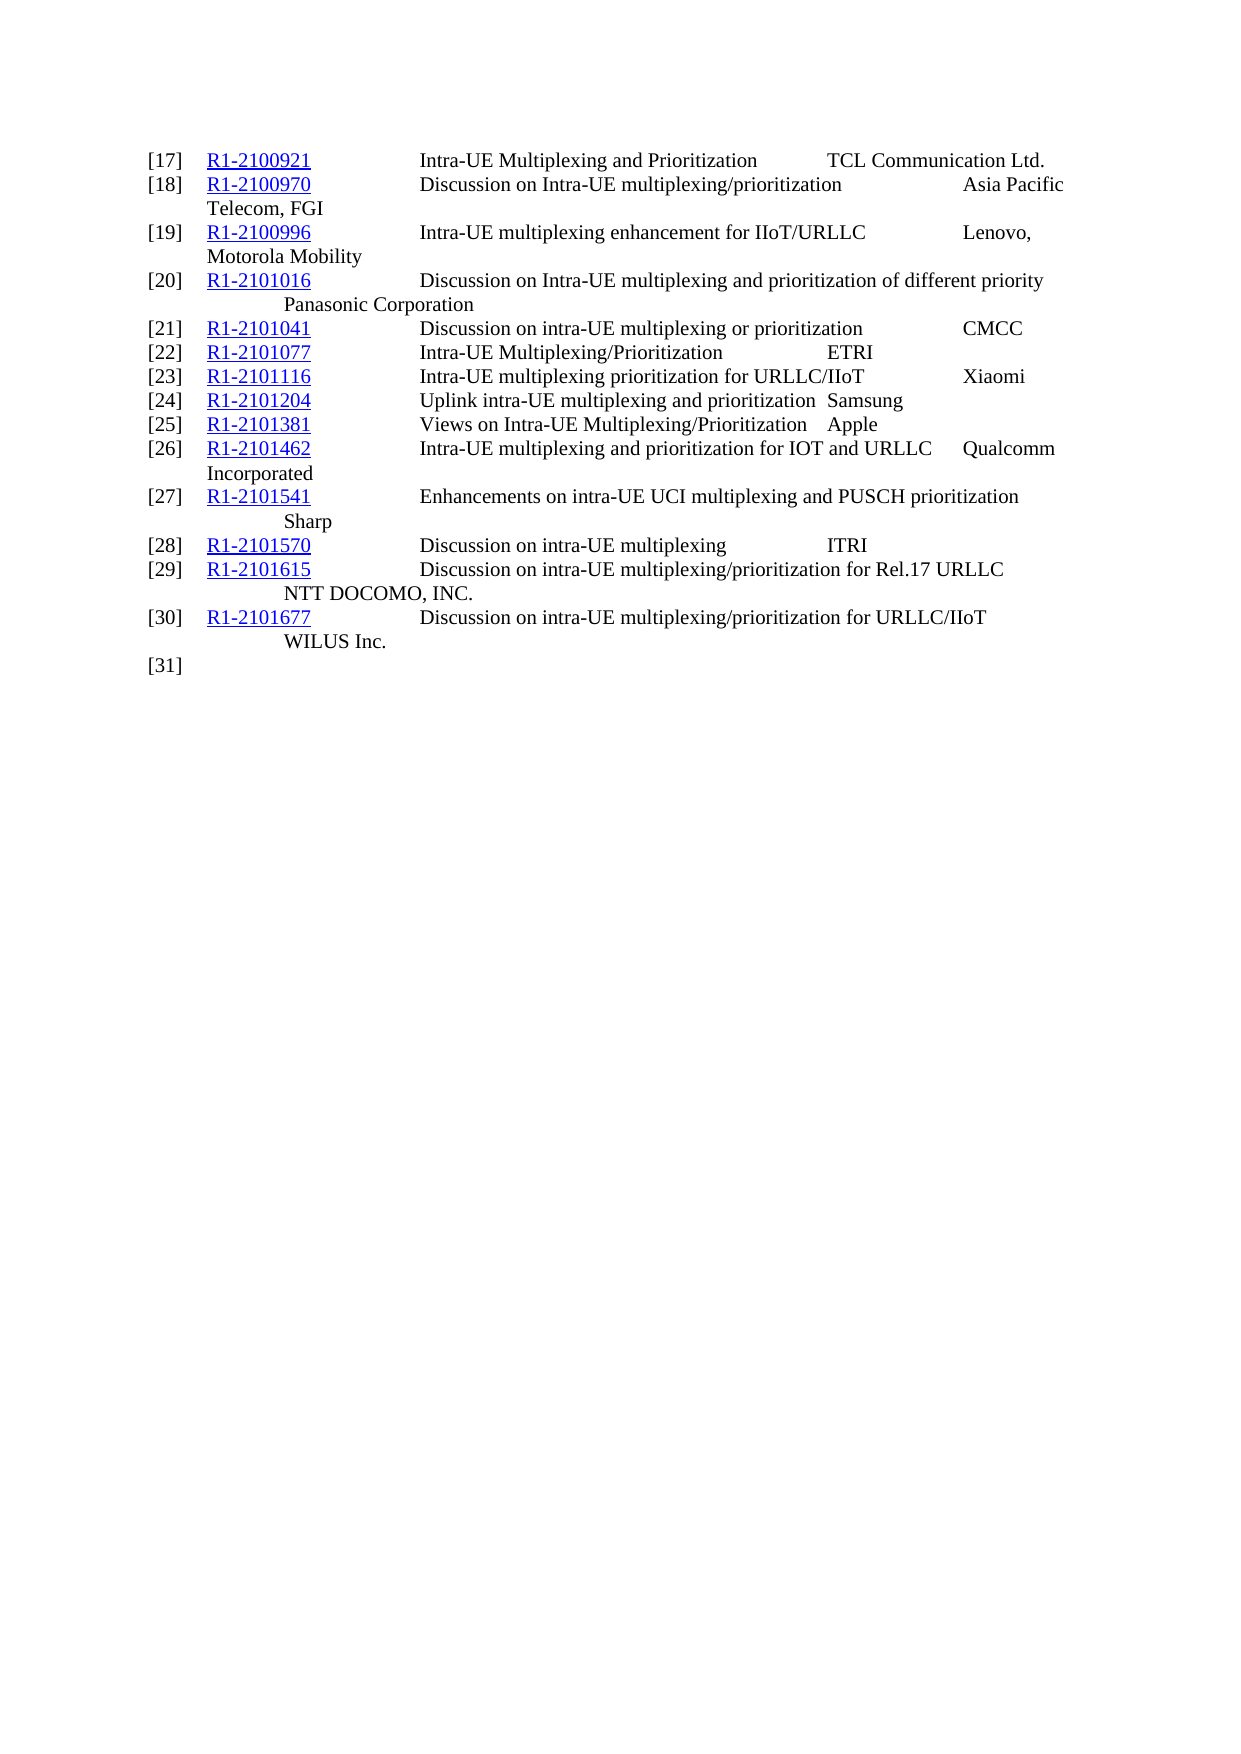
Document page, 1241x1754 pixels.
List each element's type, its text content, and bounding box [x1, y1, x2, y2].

list R1-2100970 Discussion on Intra-UE multiplexing/prioritization Asia Pacific Telecom, FGI [148, 172, 1093, 220]
list R1-2101041 Discussion on intra-UE multiplexing or prioritization CMCC [148, 316, 1093, 340]
list R1-2100996 Intra-UE multiplexing enhancement for IIoT/URLLC Lenovo, Motorola Mobility [148, 220, 1093, 268]
list R1-2100921 Intra-UE Multiplexing and Prioritization TCL Communication Ltd. [148, 148, 1093, 172]
list R1-2101016 Discussion on Intra-UE multiplexing and prioritization of different priority Panasonic Corporation [148, 268, 1093, 316]
list R1-2101381 Views on Intra-UE Multiplexing/Prioritization Apple [148, 412, 1093, 436]
list R1-2101677 Discussion on intra-UE multiplexing/prioritization for URLLC/IIoT WILUS Inc. [148, 605, 1093, 653]
list R1-2101570 Discussion on intra-UE multiplexing ITRI [148, 533, 1093, 557]
list R1-2101462 Intra-UE multiplexing and prioritization for IOT and URLLC Qualcomm Incorporated [148, 436, 1093, 484]
list R1-2101541 Enhancements on intra-UE UCI multiplexing and PUSCH prioritization Sharp [148, 484, 1093, 533]
list R1-2101615 Discussion on intra-UE multiplexing/prioritization for Rel.17 URLLC NTT DOCOMO, INC. [148, 557, 1093, 605]
list R1-2101116 Intra-UE multiplexing prioritization for URLLC/IIoT Xiaomi [148, 364, 1093, 388]
list R1-2101204 Uplink intra-UE multiplexing and prioritization Samsung [148, 388, 1093, 412]
list R1-2101077 Intra-UE Multiplexing/Prioritization ETRI [148, 340, 1093, 364]
